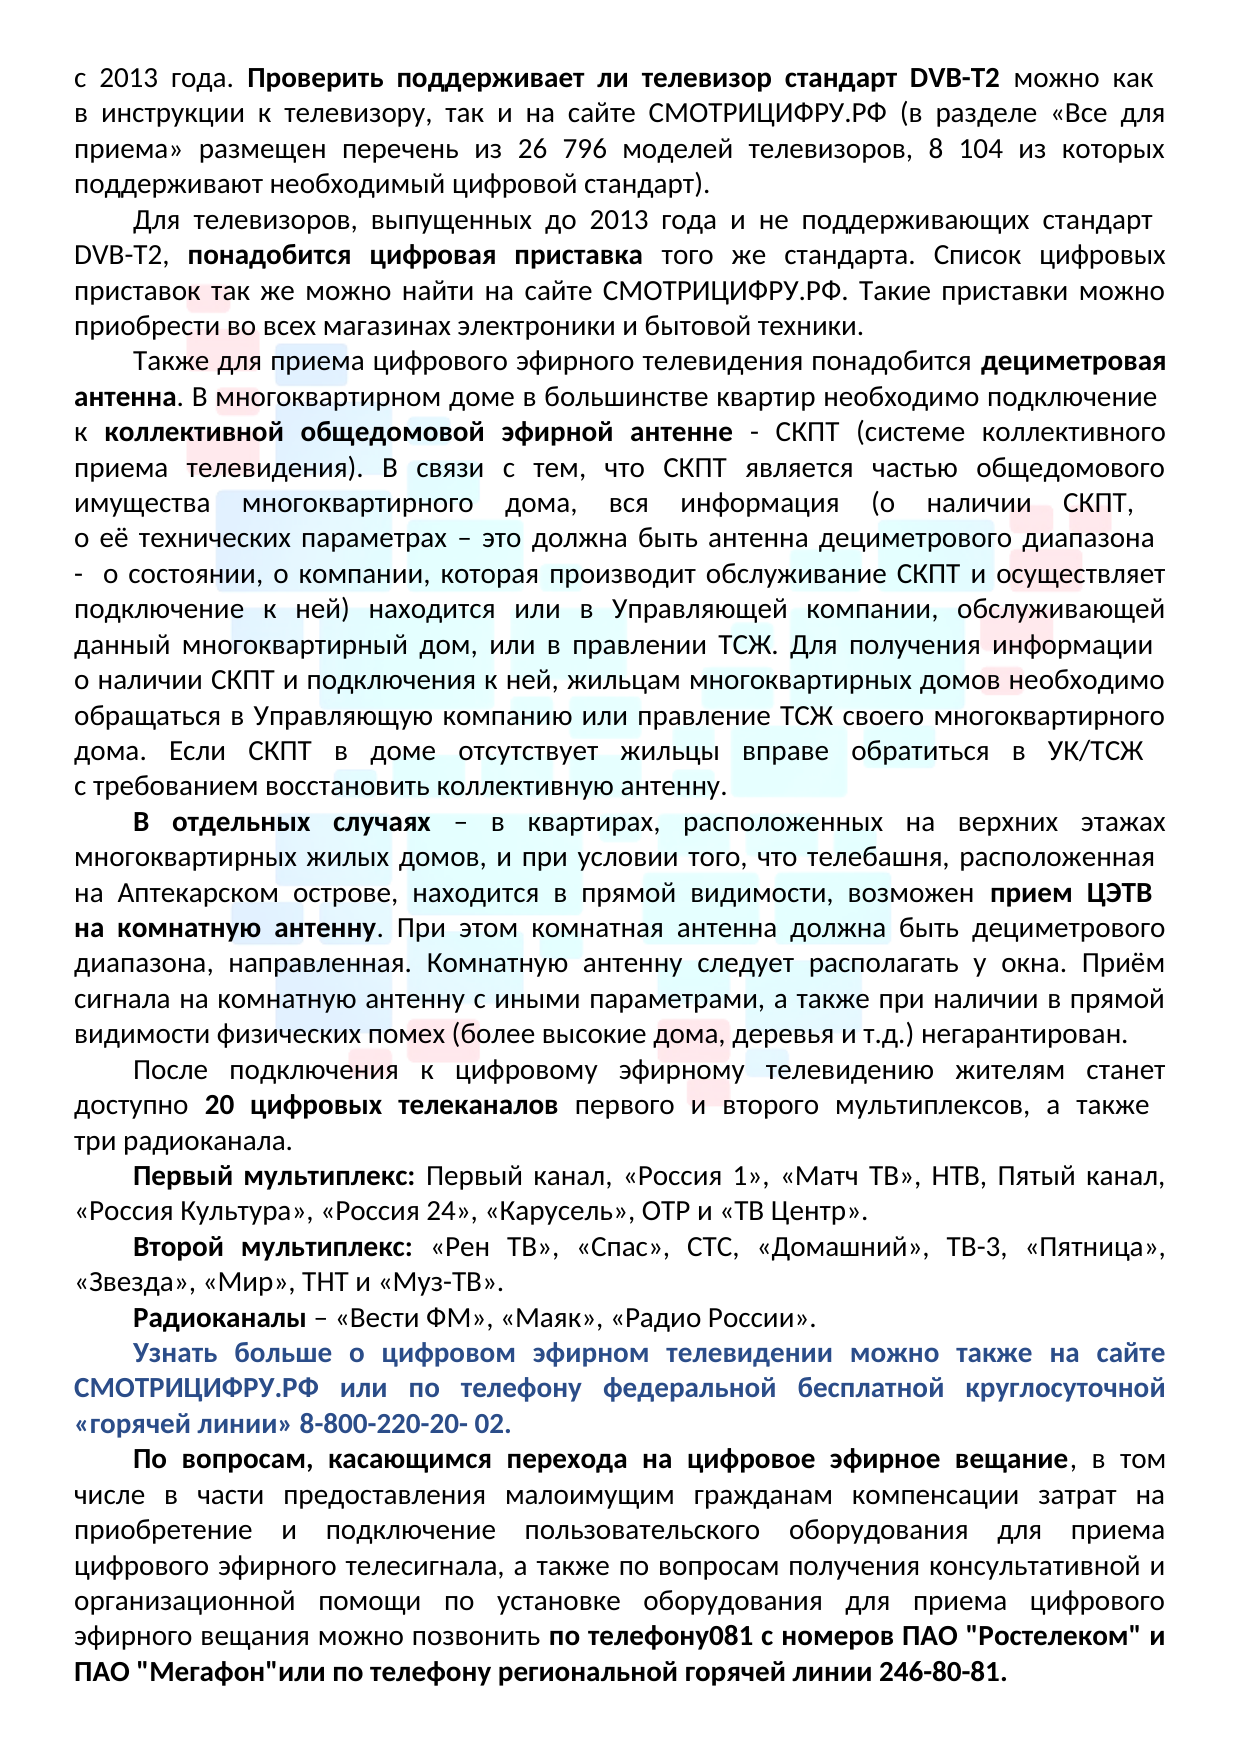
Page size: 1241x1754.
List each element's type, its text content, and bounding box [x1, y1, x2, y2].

text Также для приема цифрового эфирного телевидения понадобится дециметровая антенна. В многоквартирном доме в большинстве квартир необходимо подключение к коллективной общедомовой эфирной антенне - СКПТ (системе коллективного приема телевидения). В связи с тем, что СКПТ является частью общедомового имущества многоквартирного дома, вся информация (о наличии СКПТ, о её технических параметрах – это должна быть антенна дециметрового диапазона - о состоянии, о компании, которая производит обслуживание СКПТ и осуществляет подключение к ней) находится или в Управляющей компании, обслуживающей данный многоквартирный дом, или в правлении ТСЖ. Для получения информации о наличии СКПТ и подключения к ней, жильцам многоквартирных домов необходимо обращаться в Управляющую компанию или правление ТСЖ своего многоквартирного дома. Если СКПТ в доме отсутствует жильцы вправе обратиться в УК/ТСЖ с требованием восстановить коллективную антенну. [74, 342, 1167, 803]
text Узнать больше о цифровом эфирном телевидении можно также на сайте СМОТРИЦИФРУ.РФ или по телефону федеральной бесплатной круглосуточной «горячей линии» 8-800-220-20- 02. [74, 1334, 1167, 1440]
text В отдельных случаях – в квартирах, расположенных на верхних этажах многоквартирных жилых домов, и при условии того, что телебашня, расположенная на Аптекарском острове, находится в прямой видимости, возможен прием ЦЭТВ на комнатную антенну. При этом комнатная антенна должна быть дециметрового диапазона, направленная. Комнатную антенну следует располагать у окна. Приём сигнала на комнатную антенну с иными параметрами, а также при наличии в прямой видимости физических помех (более высокие дома, деревья и т.д.) негарантирован. [74, 803, 1167, 1051]
text Второй мультиплекс: «Рен ТВ», «Спас», СТС, «Домашний», ТВ-3, «Пятница», «Звезда», «Мир», ТНТ и «Муз-ТВ». [74, 1228, 1167, 1299]
text По вопросам, касающимся перехода на цифровое эфирное вещание, в том числе в части предоставления малоимущим гражданам компенсации затрат на приобретение и подключение пользовательского оборудования для приема цифрового эфирного телесигнала, а также по вопросам получения консультативной и организационной помощи по установке оборудования для приема цифрового эфирного вещания можно позвонить по телефону081 с номеров ПАО "Ростелеком" и ПАО "Мегафон"или по телефону региональной горячей линии 246-80-81. [74, 1440, 1167, 1688]
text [74, 59, 1167, 201]
text Радиоканалы – «Вести ФМ», «Маяк», «Радио России». [74, 1299, 1167, 1334]
text Первый мультиплекс: Первый канал, «Россия 1», «Матч ТВ», НТВ, Пятый канал, «Россия Культура», «Россия 24», «Карусель», ОТР и «ТВ Центр». [74, 1157, 1167, 1228]
text Для телевизоров, выпущенных до 2013 года и не поддерживающих стандарт DVB-T2, понадобится цифровая приставка того же стандарта. Список цифровых приставок так же можно найти на сайте СМОТРИЦИФРУ.РФ. Такие приставки можно приобрести во всех магазинах электроники и бытовой техники. [74, 201, 1167, 342]
text После подключения к цифровому эфирному телевидению жителям станет доступно 20 цифровых телеканалов первого и второго мультиплексов, а также три радиоканала. [74, 1051, 1167, 1157]
